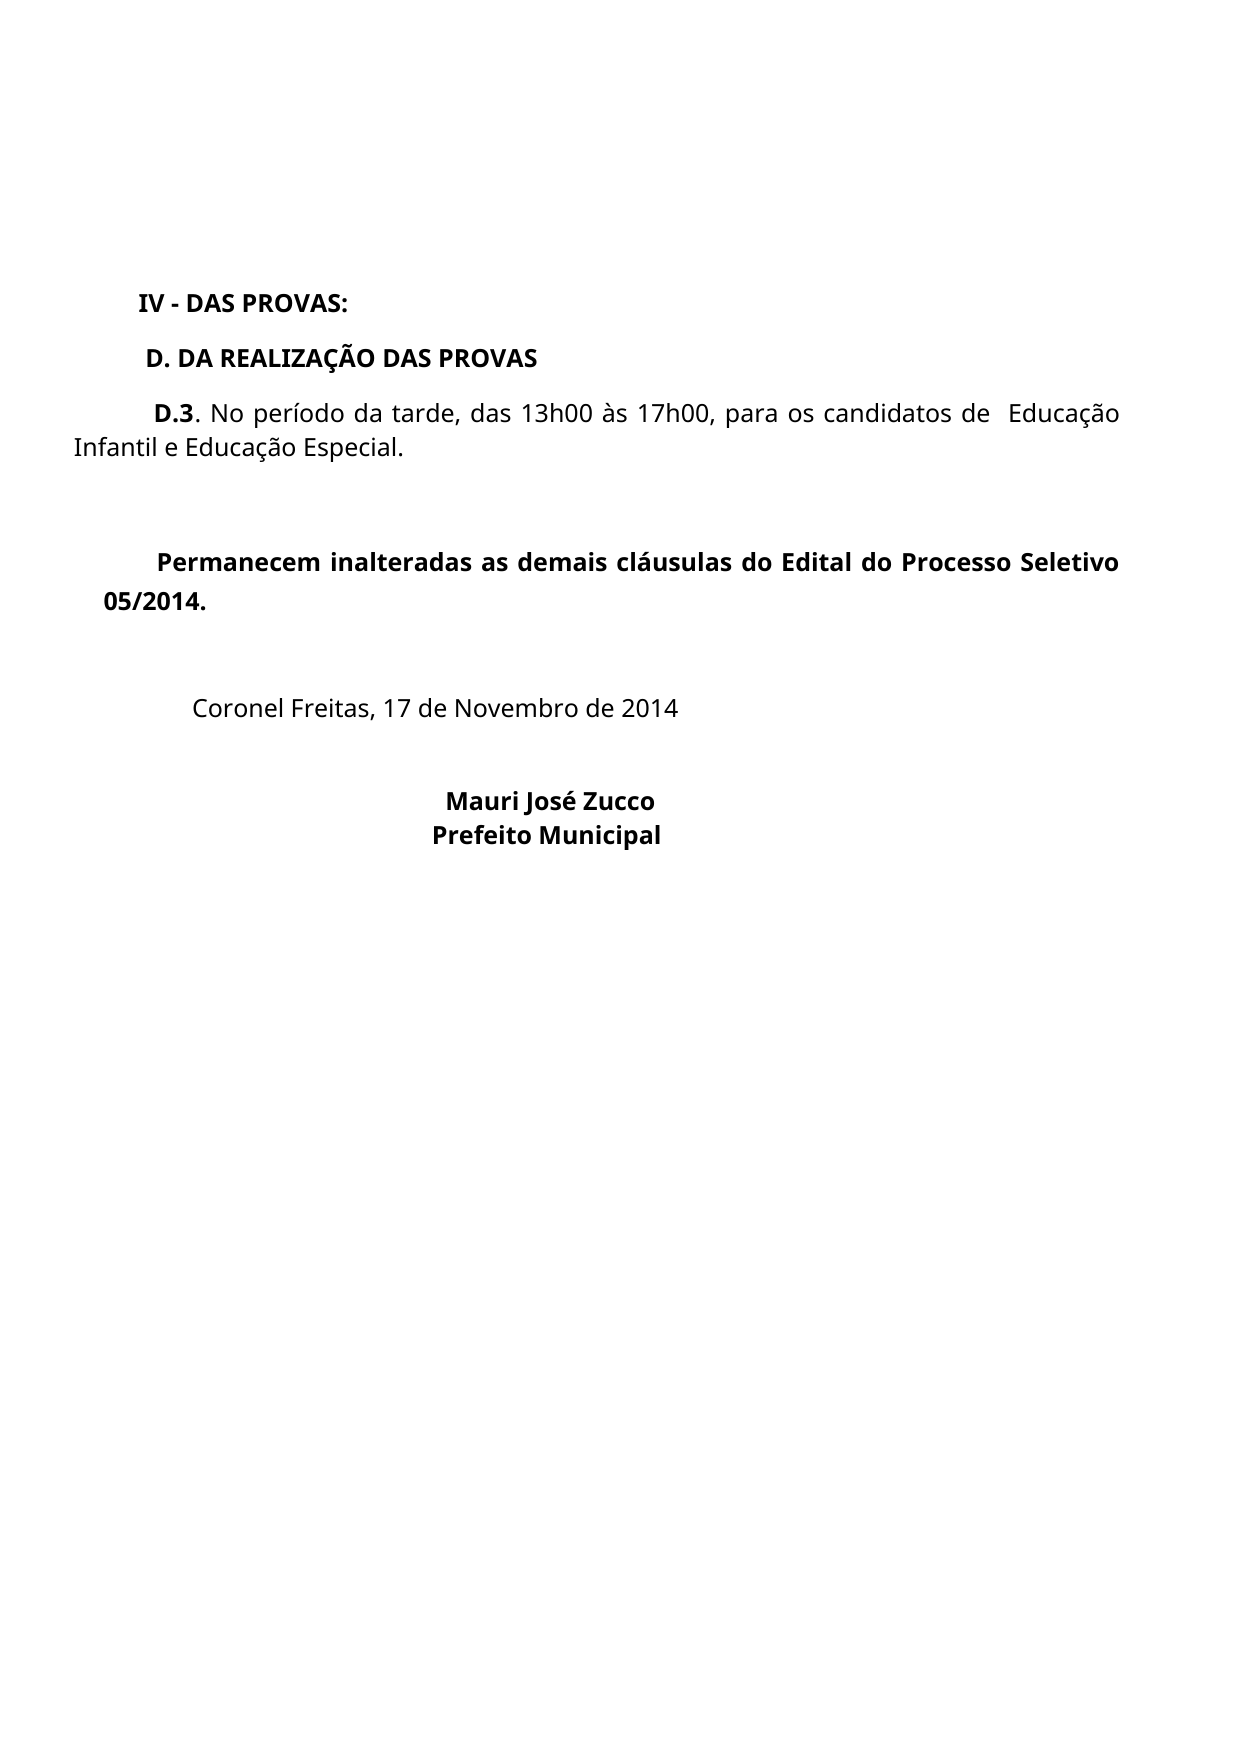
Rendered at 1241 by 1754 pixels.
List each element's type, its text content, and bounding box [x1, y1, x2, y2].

text Permanecem inalteradas as demais cláusulas do Edital do Processo Seletivo 05/2014. [103, 544, 1122, 618]
text Mauri José Zucco [118, 783, 1122, 817]
text Coronel Freitas, 17 de Novembro de 2014 [118, 690, 1122, 724]
text Prefeito Municipal [118, 817, 1122, 852]
text IV - DAS PROVAS: [74, 286, 1122, 320]
text D. DA REALIZAÇÃO DAS PROVAS [74, 341, 1122, 375]
text D.3. No período da tarde, das 13h00 às 17h00, para os candidatos de Educação Infantil e Educação Especial. [74, 396, 1122, 464]
